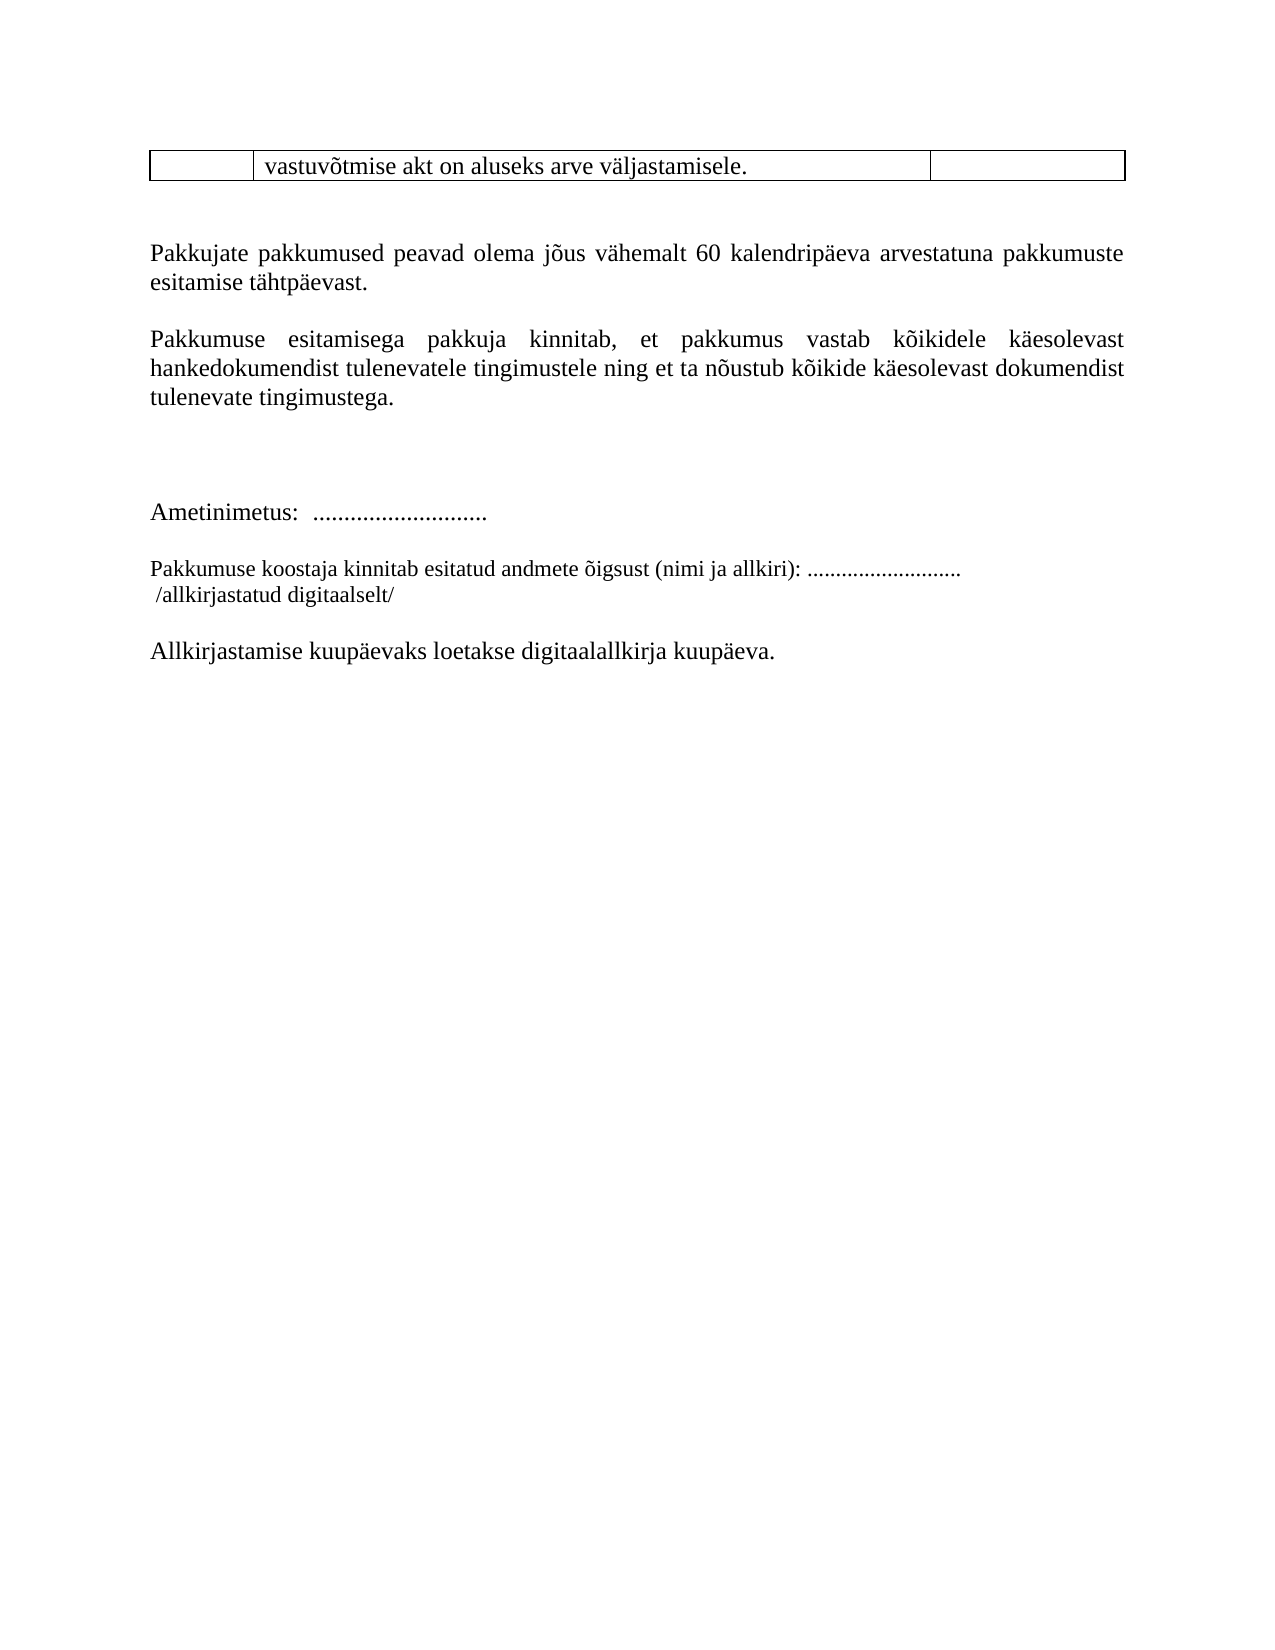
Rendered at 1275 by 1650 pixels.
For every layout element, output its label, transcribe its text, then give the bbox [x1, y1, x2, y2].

text Pakkumuse esitamisega pakkuja kinnitab, et pakkumus vastab kõikidele käesolevast hankedokumendist tulenevatele tingimustele ning et ta nõustub kõikide käesolevast dokumendist tulenevate tingimustega. [150, 324, 1125, 411]
text Ametinimetus: ............................ [150, 497, 1125, 526]
text Pakkumuse koostaja kinnitab esitatud andmete õigsust (nimi ja allkiri): ........................... [150, 554, 1125, 581]
text /allkirjastatud digitaalselt/ [150, 581, 1125, 607]
title Allkirjastamise kuupäevaks loetakse digitaalallkirja kuupäeva. [150, 636, 1125, 665]
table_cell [254, 151, 930, 180]
table_cell [151, 151, 253, 180]
table_cell [931, 151, 1124, 180]
text Pakkujate pakkumused peavad olema jõus vähemalt 60 kalendripäeva arvestatuna pakkumuste esitamise tähtpäevast. [150, 238, 1125, 296]
